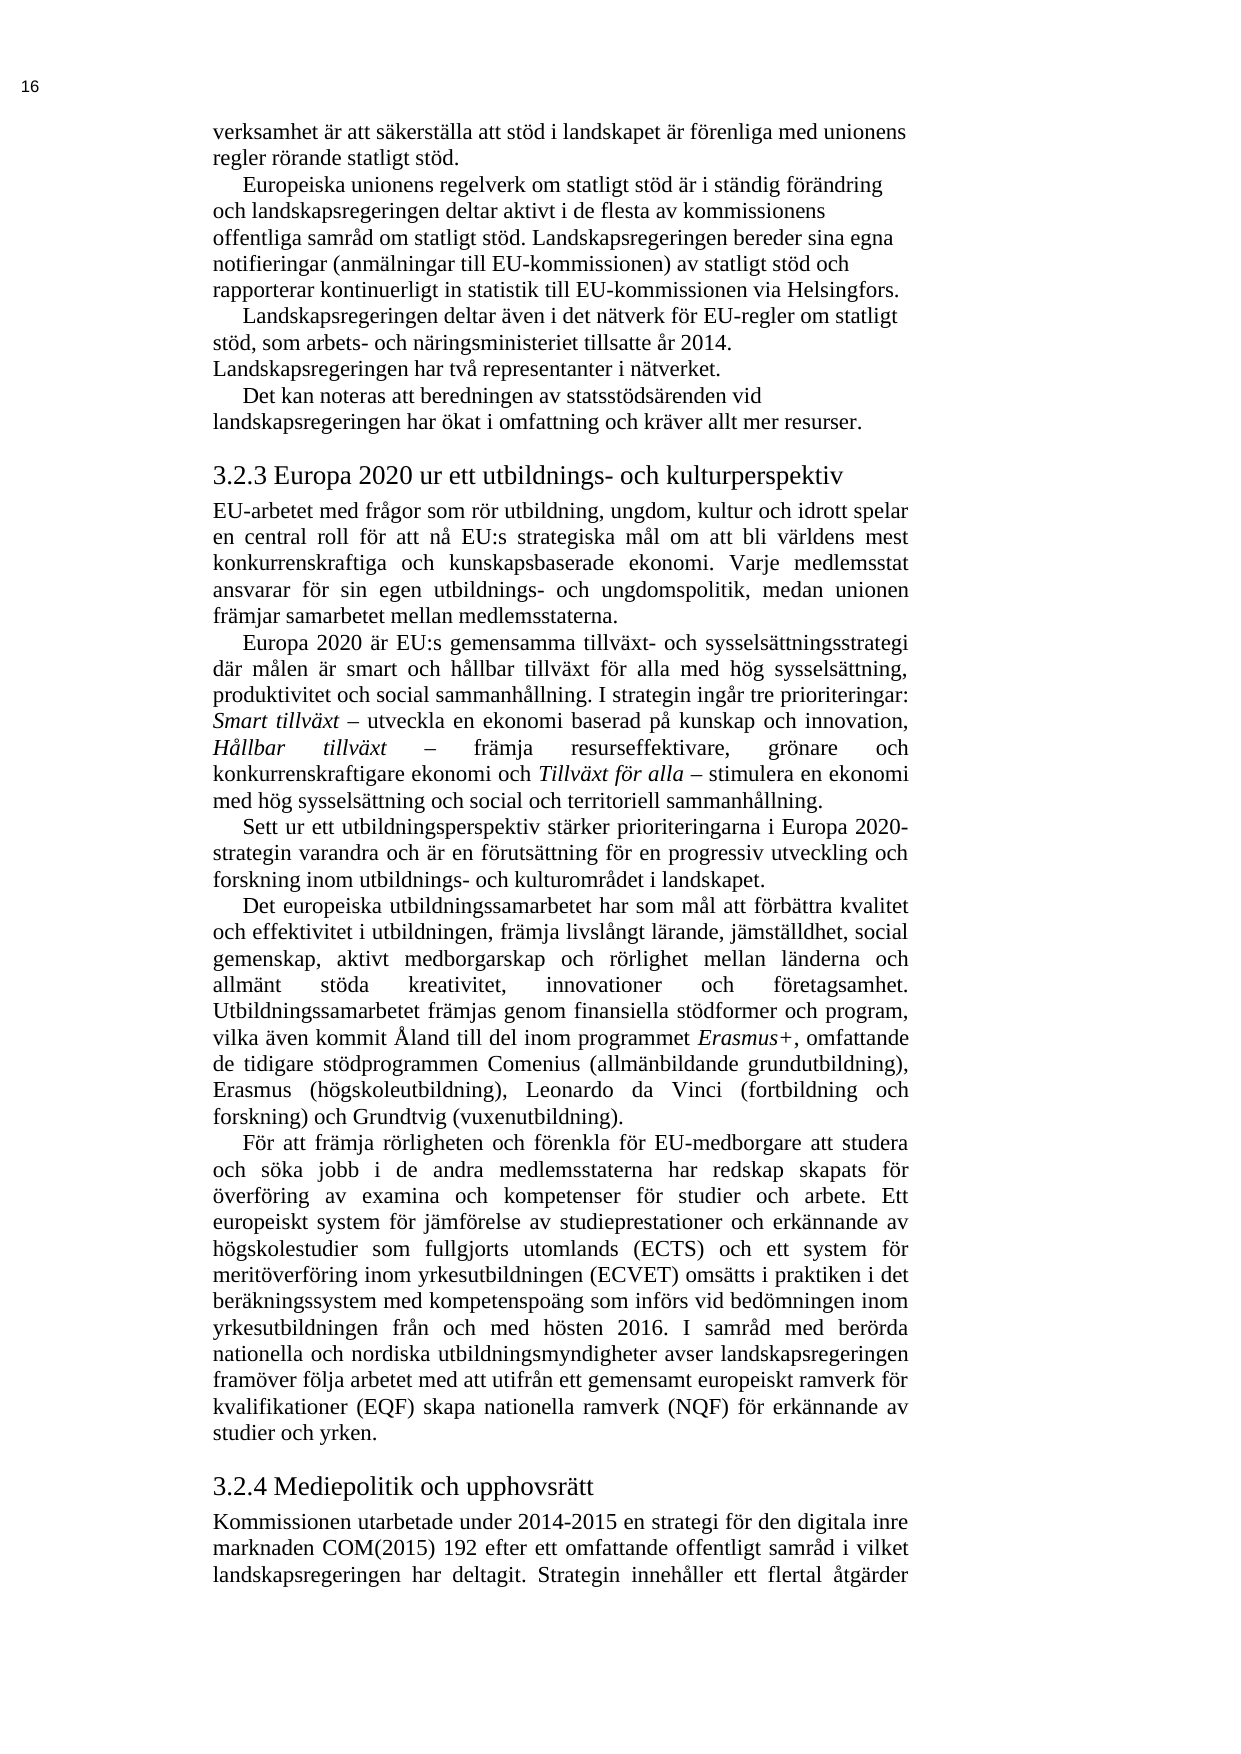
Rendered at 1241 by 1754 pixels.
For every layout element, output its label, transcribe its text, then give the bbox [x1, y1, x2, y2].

text Det kan noteras att beredningen av statsstödsärenden vid landskapsregeringen har ökat i omfattning och kräver allt mer resurser. [213, 382, 909, 434]
text För att främja rörligheten och förenkla för EU-medborgare att studera och söka jobb i de andra medlemsstaterna har redskap skapats för överföring av examina och kompetenser för studier och arbete. Ett europeiskt system för jämförelse av studieprestationer och erkännande av högskolestudier som fullgjorts utomlands (ECTS) och ett system för meritöverföring inom yrkesutbildningen (ECVET) omsätts i praktiken i det beräkningssystem med kompetenspoäng som införs vid bedömningen inom yrkesutbildningen från och med hösten 2016. I samråd med berörda nationella och nordiska utbildningsmyndigheter avser landskapsregeringen framöver följa arbetet med att utifrån ett gemensamt europeiskt ramverk för kvalifikationer (EQF) skapa nationella ramverk (NQF) för erkännande av studier och yrken. [213, 1129, 909, 1446]
text EU-arbetet med frågor som rör utbildning, ungdom, kultur och idrott spelar en central roll för att nå EU:s strategiska mål om att bli världens mest konkurrenskraftiga och kunskapsbaserade ekonomi. Varje medlemsstat ansvarar för sin egen utbildnings- och ungdomspolitik, medan unionen främjar samarbetet mellan medlemsstaterna. [213, 497, 909, 628]
text Det europeiska utbildningssamarbetet har som mål att förbättra kvalitet och effektivitet i utbildningen, främja livslångt lärande, jämställdhet, social gemenskap, aktivt medborgarskap och rörlighet mellan länderna och allmänt stöda kreativitet, innovationer och företagsamhet. Utbildningssamarbetet främjas genom finansiella stödformer och program, vilka även kommit Åland till del inom programmet Erasmus+, omfattande de tidigare stödprogrammen Comenius (allmänbildande grundutbildning), Erasmus (högskoleutbildning), Leonardo da Vinci (fortbildning och forskning) och Grundtvig (vuxenutbildning). [213, 892, 909, 1129]
text Europa 2020 är EU:s gemensamma tillväxt- och sysselsättningsstrategi där målen är smart och hållbar tillväxt för alla med hög sysselsättning, produktivitet och social sammanhållning. I strategin ingår tre prioriteringar: Smart tillväxt – utveckla en ekonomi baserad på kunskap och innovation, Hållbar tillväxt – främja resurseffektivare, grönare och konkurrenskraftigare ekonomi och Tillväxt för alla – stimulera en ekonomi med hög sysselsättning och social och territoriell sammanhållning. [213, 628, 909, 813]
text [213, 118, 909, 171]
text Europeiska unionens regelverk om statligt stöd är i ständig förändring och landskapsregeringen deltar aktivt i de flesta av kommissionens offentliga samråd om statligt stöd. Landskapsregeringen bereder sina egna notifieringar (anmälningar till EU-kommissionen) av statligt stöd och rapporterar kontinuerligt in statistik till EU-kommissionen via Helsingfors. [213, 171, 909, 303]
subtitle 3.2.3 Europa 2020 ur ett utbildnings- och kulturperspektiv [213, 459, 909, 491]
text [213, 1508, 909, 1587]
text Sett ur ett utbildningsperspektiv stärker prioriteringarna i Europa 2020-strategin varandra och är en förutsättning för en progressiv utveckling och forskning inom utbildnings- och kulturområdet i landskapet. [213, 813, 909, 892]
subtitle 3.2.4 Mediepolitik och upphovsrätt [213, 1471, 909, 1502]
text Landskapsregeringen deltar även i det nätverk för EU-regler om statligt stöd, som arbets- och näringsministeriet tillsatte år 2014. Landskapsregeringen har två representanter i nätverket. [213, 303, 909, 382]
